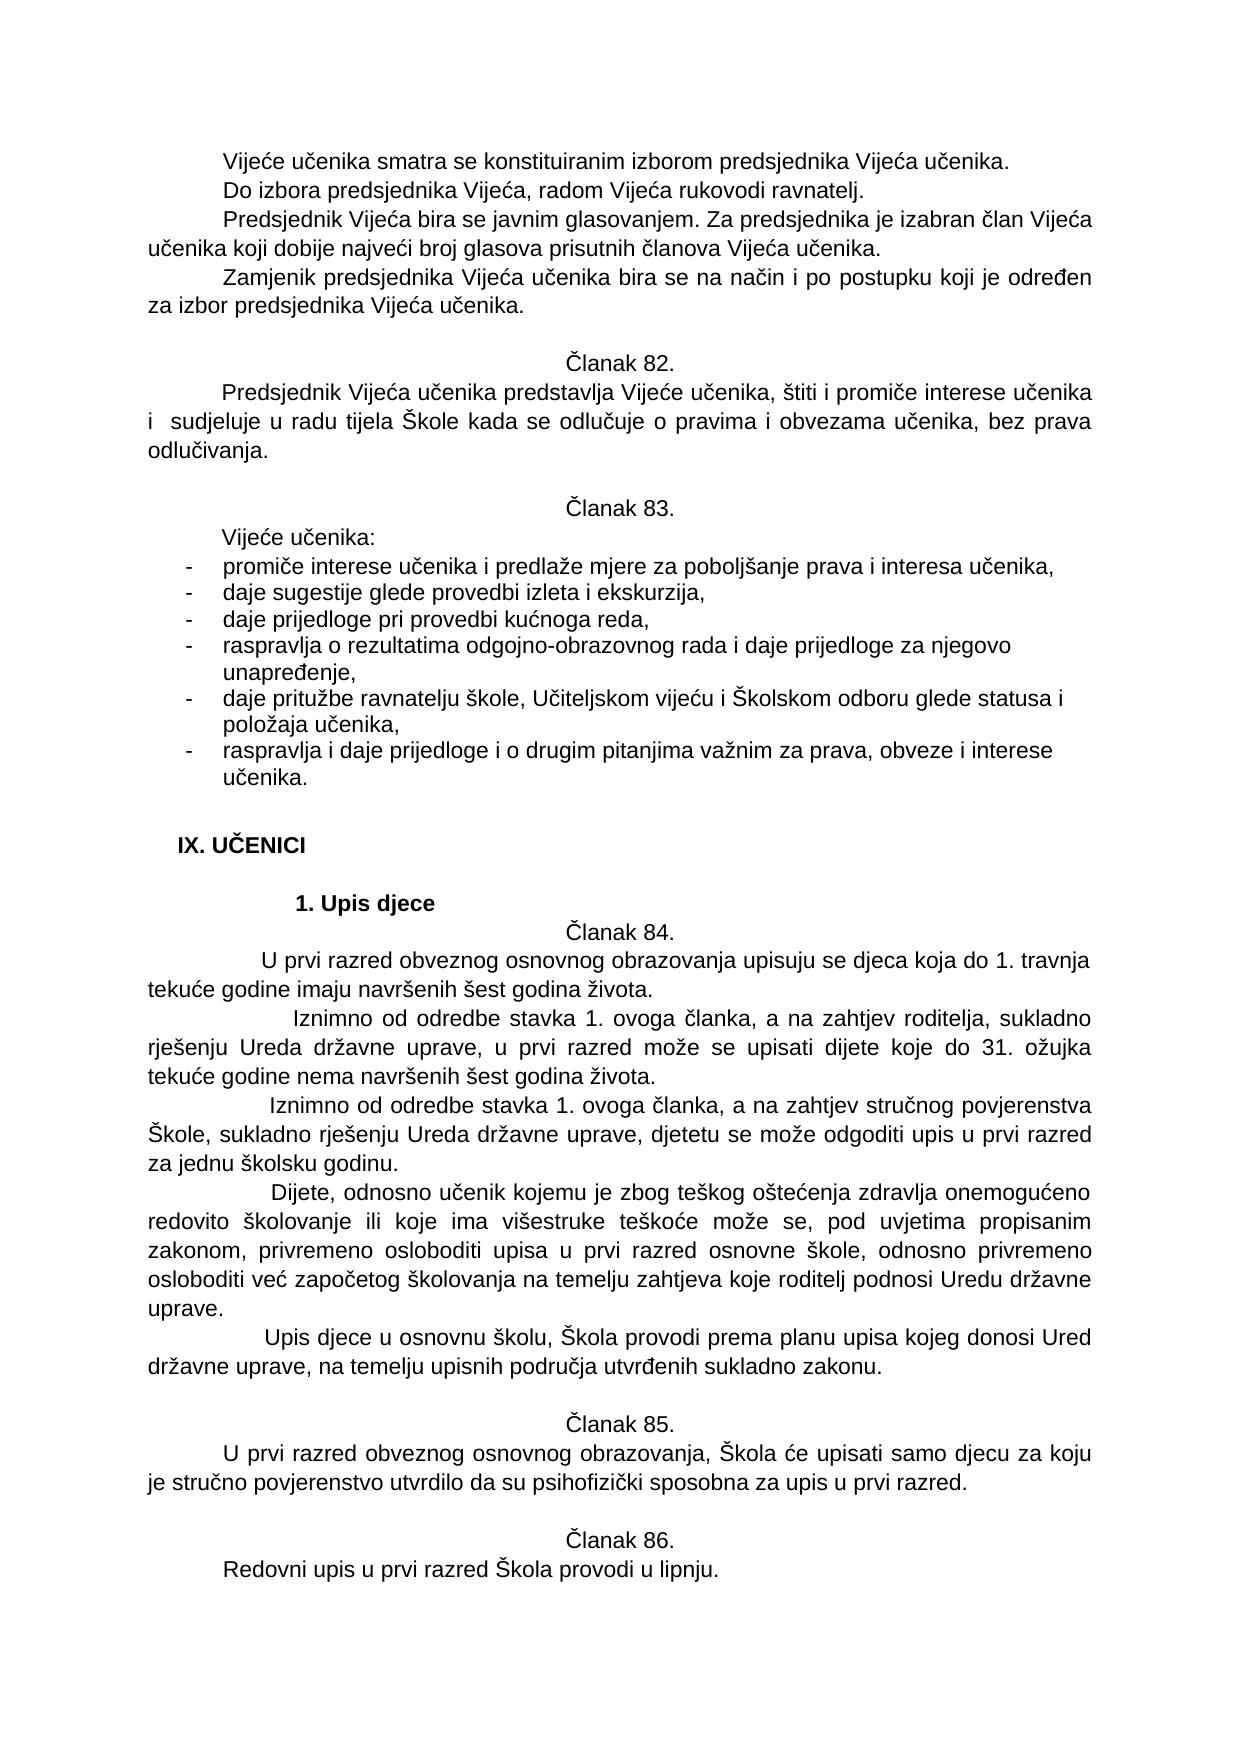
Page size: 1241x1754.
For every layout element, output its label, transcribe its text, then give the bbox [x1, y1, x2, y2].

text 1. Upis djece [259, 889, 1093, 916]
text Vijeće učenika: [148, 524, 1093, 550]
text Zamjenik predsjednika Vijeća učenika bira se na način i po postupku koji je određen za izbor predsjednika Vijeća učenika. [148, 263, 1093, 319]
text Do izbora predsjednika Vijeća, radom Vijeća rukovodi ravnatelj. [148, 177, 1093, 203]
text U prvi razred obveznog osnovnog obrazovanja upisuju se djeca koja do 1. travnja tekuće godine imaju navršenih šest godina života. [148, 947, 1093, 1003]
text Iznimno od odredbe stavka 1. ovoga članka, a na zahtjev stručnog povjerenstva Škole, sukladno rješenju Ureda državne uprave, djetetu se može odgoditi upis u prvi razred za jednu školsku godinu. [148, 1092, 1093, 1177]
subtitle IX. UČENICI [177, 832, 1093, 858]
list daje sugestije glede provedbi izleta i ekskurzija, [185, 579, 1093, 606]
text Članak 85. [148, 1411, 1093, 1437]
list daje pritužbe ravnatelju škole, Učiteljskom vijeću i Školskom odboru glede statusa i položaja učenika, [185, 685, 1093, 737]
text U prvi razred obveznog osnovnog obrazovanja, Škola će upisati samo djecu za koju je stručno povjerenstvo utvrdilo da su psihofizički sposobna za upis u prvi razred. [148, 1440, 1093, 1495]
text Članak 83. [148, 495, 1093, 521]
text Članak 84. [148, 918, 1093, 945]
text Iznimno od odredbe stavka 1. ovoga članka, a na zahtjev roditelja, sukladno rješenju Ureda državne uprave, u prvi razred može se upisati dijete koje do 31. ožujka tekuće godine nema navršenih šest godina života. [148, 1005, 1093, 1090]
text Vijeće učenika smatra se konstituiranim izborom predsjednika Vijeća učenika. [148, 148, 1093, 174]
text Redovni upis u prvi razred Škola provodi u lipnju. [148, 1556, 1093, 1582]
text Predsjednik Vijeća učenika predstavlja Vijeće učenika, štiti i promiče interese učenika i sudjeluje u radu tijela Škole kada se odlučuje o pravima i obvezama učenika, bez prava odlučivanja. [148, 379, 1093, 463]
text Upis djece u osnovnu školu, Škola provodi prema planu upisa kojeg donosi Ured državne uprave, na temelju upisnih područja utvrđenih sukladno zakonu. [148, 1324, 1093, 1379]
list raspravlja i daje prijedloge i o drugim pitanjima važnim za prava, obveze i interese učenika. [185, 737, 1093, 790]
list daje prijedloge pri provedbi kućnoga reda, [185, 606, 1093, 632]
text Dijete, odnosno učenik kojemu je zbog teškog oštećenja zdravlja onemogućeno redovito školovanje ili koje ima višestruke teškoće može se, pod uvjetima propisanim zakonom, privremeno osloboditi upisa u prvi razred osnovne škole, odnosno privremeno osloboditi već započetog školovanja na temelju zahtjeva koje roditelj podnosi Uredu državne uprave. [148, 1179, 1093, 1321]
text Članak 82. [148, 350, 1093, 377]
list raspravlja o rezultatima odgojno-obrazovnog rada i daje prijedloge za njegovo unapređenje, [185, 632, 1093, 685]
text Predsjednik Vijeća bira se javnim glasovanjem. Za predsjednika je izabran član Vijeća učenika koji dobije najveći broj glasova prisutnih članova Vijeća učenika. [148, 206, 1093, 261]
list promiče interese učenika i predlaže mjere za poboljšanje prava i interesa učenika, [185, 553, 1093, 579]
text Članak 86. [148, 1527, 1093, 1553]
